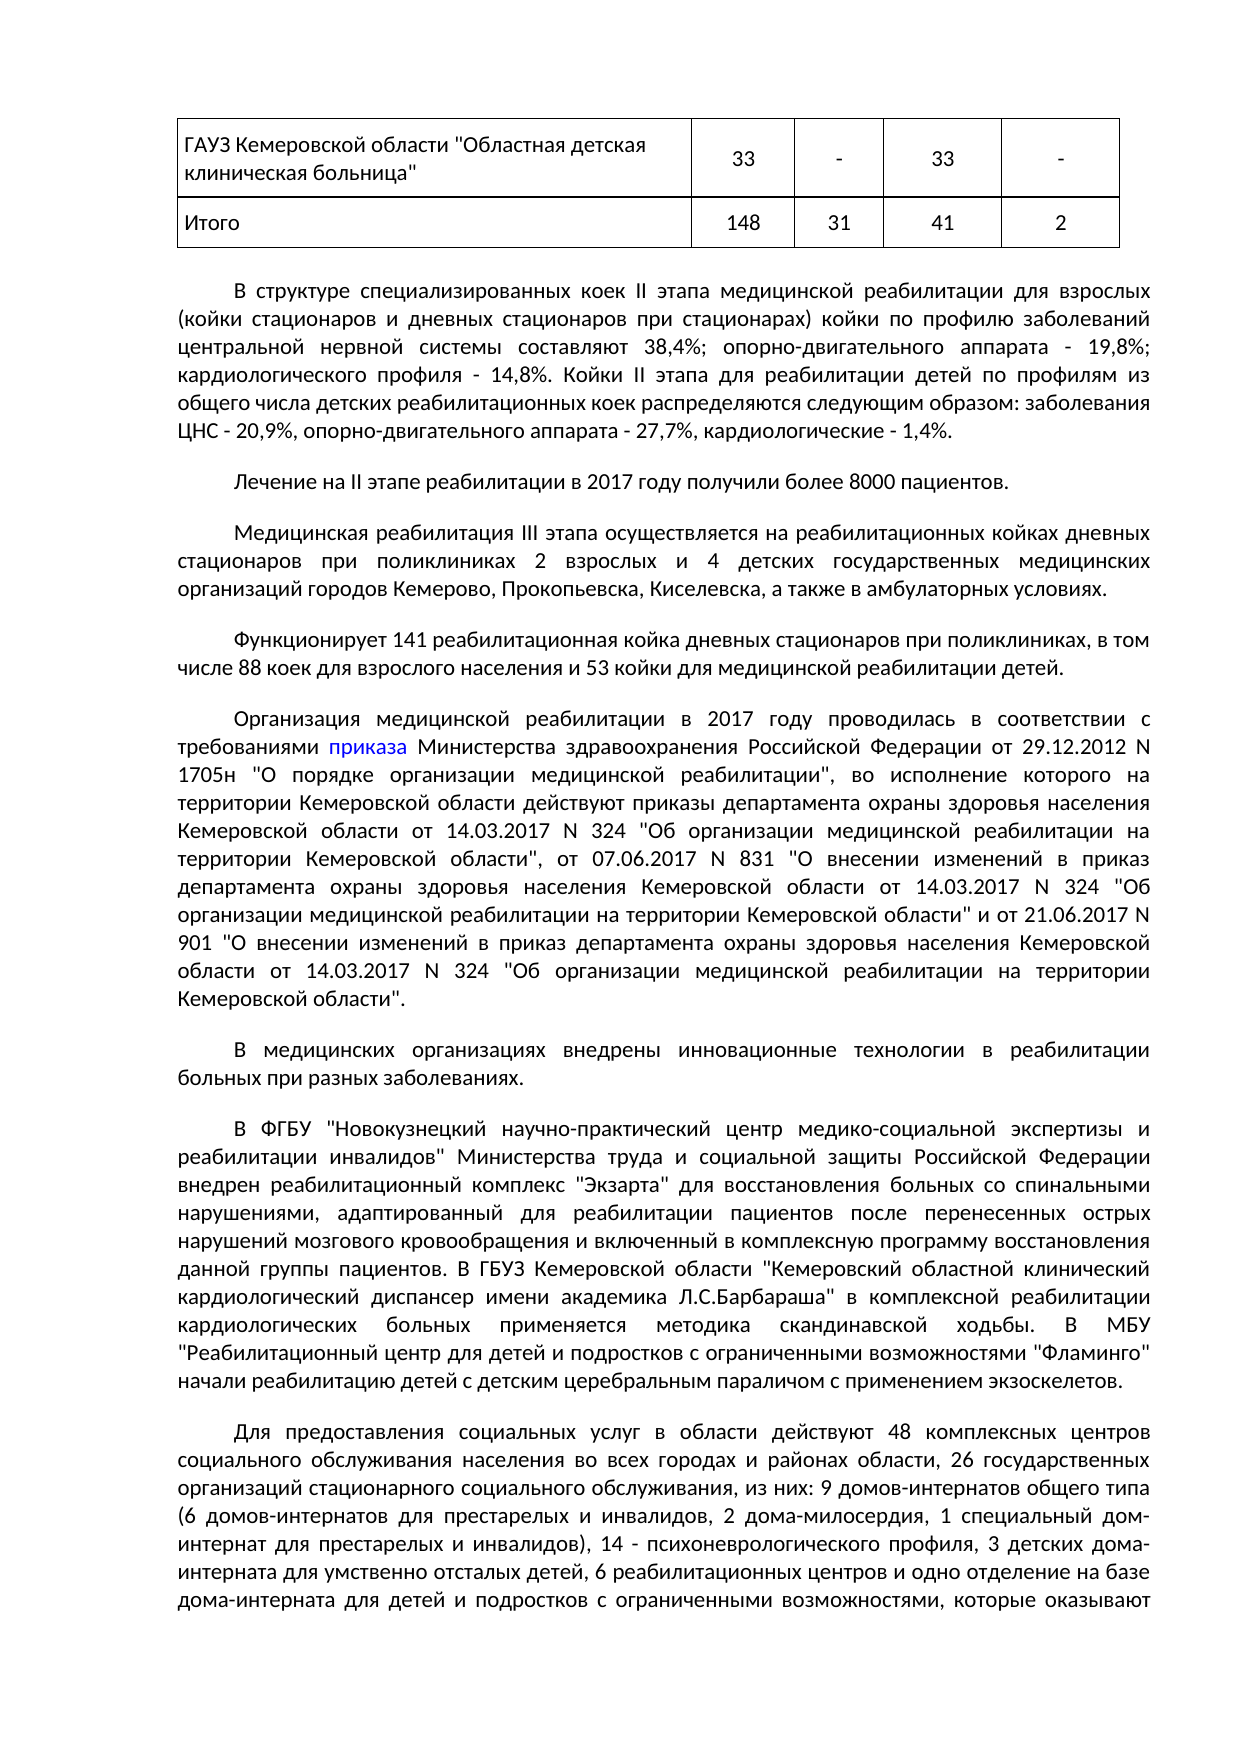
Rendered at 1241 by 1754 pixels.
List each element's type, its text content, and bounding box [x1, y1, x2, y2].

table_cell Итого [178, 198, 691, 247]
text Функционирует 141 реабилитационная койка дневных стационаров при поликлиниках, в том числе 88 коек для взрослого населения и 53 койки для медицинской реабилитации детей. [177, 625, 1152, 681]
text Лечение на II этапе реабилитации в 2017 году получили более 8000 пациентов. [177, 467, 1152, 495]
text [177, 1417, 1152, 1613]
text В структуре специализированных коек II этапа медицинской реабилитации для взрослых (койки стационаров и дневных стационаров при стационарах) койки по профилю заболеваний центральной нервной системы составляют 38,4%; опорно-двигательного аппарата - 19,8%; кардиологического профиля - 14,8%. Койки II этапа для реабилитации детей по профилям из общего числа детских реабилитационных коек распределяются следующим образом: заболевания ЦНС - 20,9%, опорно-двигательного аппарата - 27,7%, кардиологические - 1,4%. [177, 276, 1152, 444]
table_cell - [795, 119, 883, 196]
table_cell 33 [692, 119, 794, 196]
text Медицинская реабилитация III этапа осуществляется на реабилитационных койках дневных стационаров при поликлиниках 2 взрослых и 4 детских государственных медицинских организаций городов Кемерово, Прокопьевска, Киселевска, а также в амбулаторных условиях. [177, 518, 1152, 602]
text В ФГБУ "Новокузнецкий научно-практический центр медико-социальной экспертизы и реабилитации инвалидов" Министерства труда и социальной защиты Российской Федерации внедрен реабилитационный комплекс "Экзарта" для восстановления больных со спинальными нарушениями, адаптированный для реабилитации пациентов после перенесенных острых нарушений мозгового кровообращения и включенный в комплексную программу восстановления данной группы пациентов. В ГБУЗ Кемеровской области "Кемеровский областной клинический кардиологический диспансер имени академика Л.С.Барбараша" в комплексной реабилитации кардиологических больных применяется методика скандинавской ходьбы. В МБУ "Реабилитационный центр для детей и подростков с ограниченными возможностями "Фламинго" начали реабилитацию детей с детским церебральным параличом с применением экзоскелетов. [177, 1114, 1152, 1394]
table_cell 41 [884, 198, 1001, 247]
table_cell 148 [692, 198, 794, 247]
table_cell - [1002, 119, 1119, 196]
text Организация медицинской реабилитации в 2017 году проводилась в соответствии с требованиями приказа Министерства здравоохранения Российской Федерации от 29.12.2012 N 1705н "О порядке организации медицинской реабилитации", во исполнение которого на территории Кемеровской области действуют приказы департамента охраны здоровья населения Кемеровской области от 14.03.2017 N 324 "Об организации медицинской реабилитации на территории Кемеровской области", от 07.06.2017 N 831 "О внесении изменений в приказ департамента охраны здоровья населения Кемеровской области от 14.03.2017 N 324 "Об организации медицинской реабилитации на территории Кемеровской области" и от 21.06.2017 N 901 "О внесении изменений в приказ департамента охраны здоровья населения Кемеровской области от 14.03.2017 N 324 "Об организации медицинской реабилитации на территории Кемеровской области". [177, 704, 1152, 1012]
table_cell ГАУЗ Кемеровской области "Областная детская клиническая больница" [178, 119, 691, 196]
table_cell 33 [884, 119, 1001, 196]
table_cell 31 [795, 198, 883, 247]
text В медицинских организациях внедрены инновационные технологии в реабилитации больных при разных заболеваниях. [177, 1035, 1152, 1091]
table_cell 2 [1002, 198, 1119, 247]
